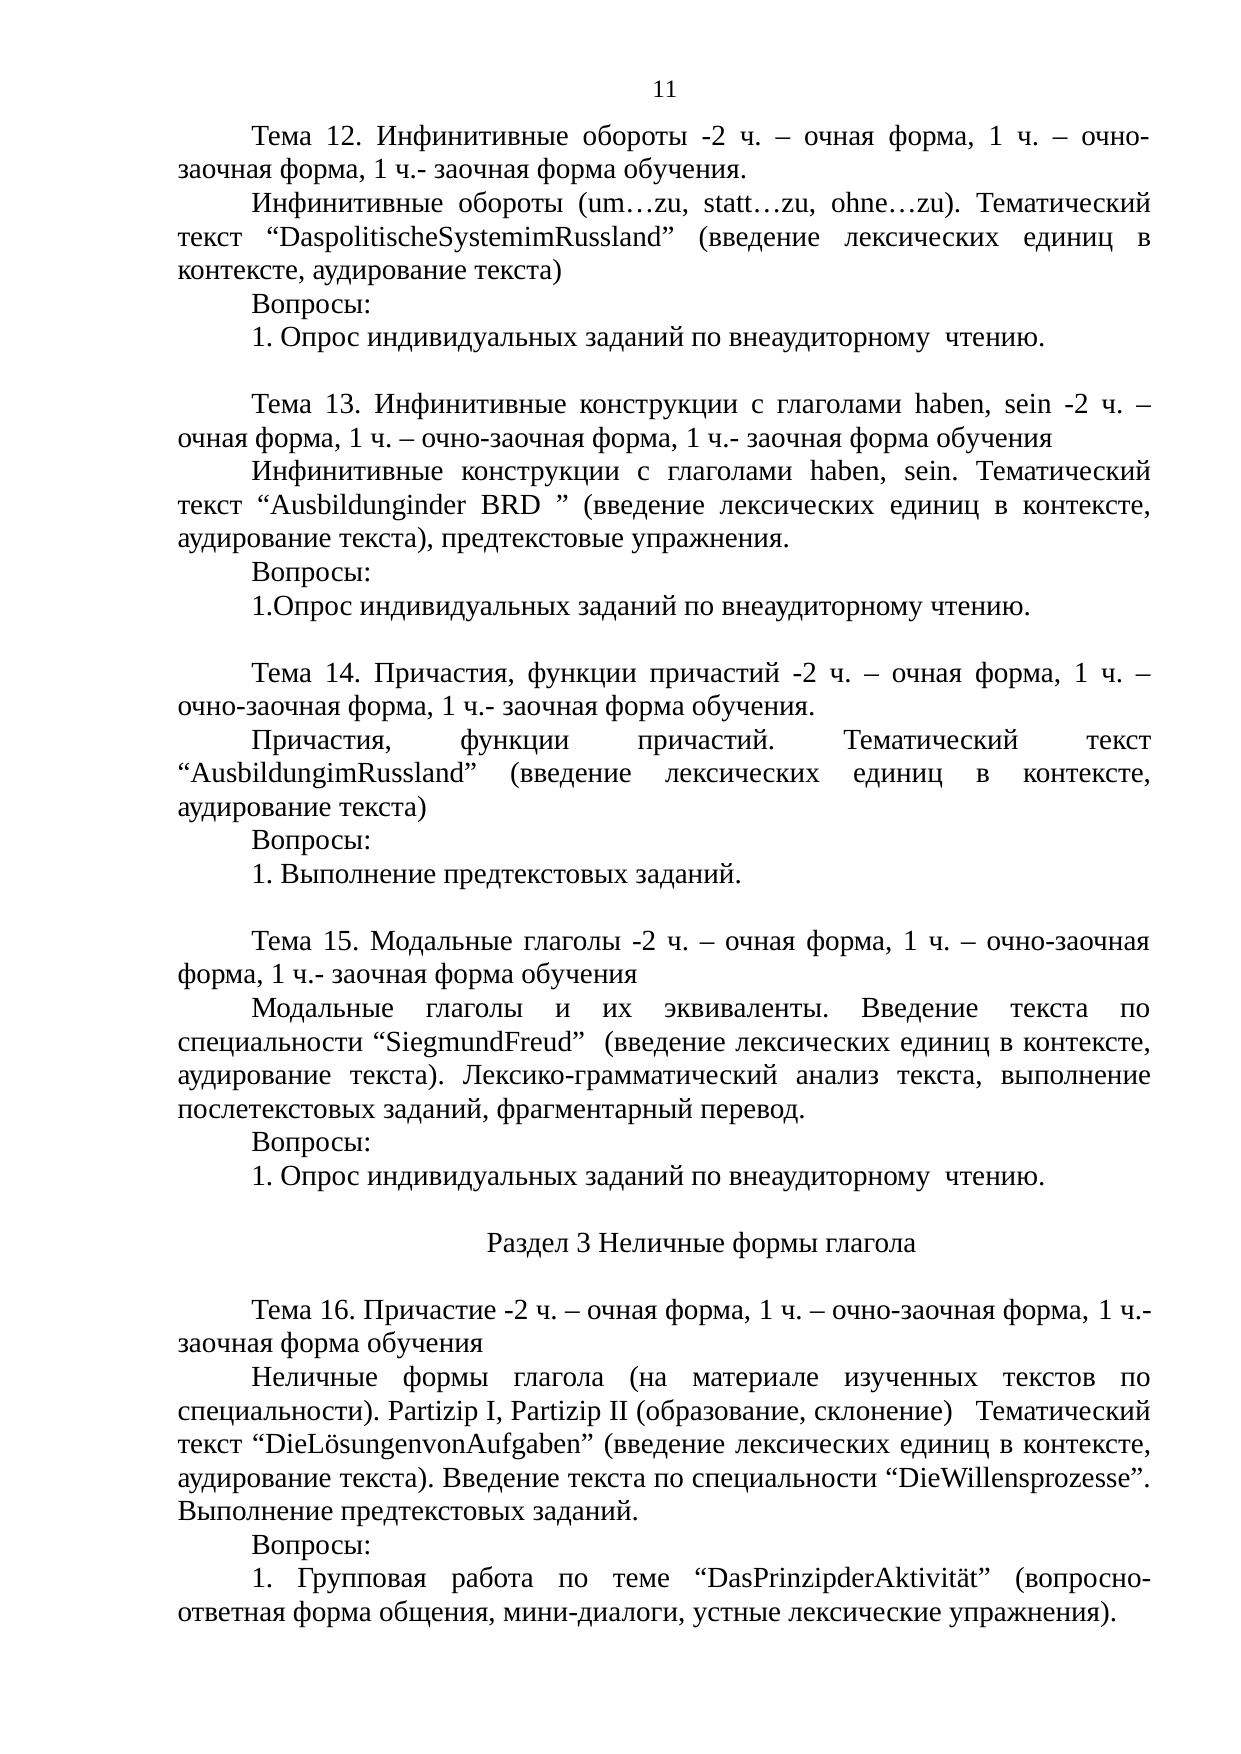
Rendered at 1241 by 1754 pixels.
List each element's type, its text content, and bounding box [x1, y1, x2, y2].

text Тема 16. Причастие -2 ч. – очная форма, 1 ч. – очно-заочная форма, 1 ч.- заочная форма обучения [177, 1292, 1152, 1359]
text 1. Опрос индивидуальных заданий по внеаудиторному чтению. [177, 319, 1152, 353]
text Вопросы: [177, 1124, 1152, 1158]
text Вопросы: [177, 822, 1152, 856]
text 1. Выполнение предтекстовых заданий. [177, 856, 1152, 889]
text Модальные глаголы и их эквиваленты. Введение текста по специальности “SiegmundFreud” (введение лексических единиц в контексте, аудирование текста). Лексико-грамматический анализ текста, выполнение послетекстовых заданий, фрагментарный перевод. [177, 990, 1152, 1124]
text 1. Опрос индивидуальных заданий по внеаудиторному чтению. [177, 1158, 1152, 1191]
text Причастия, функции причастий. Тематический текст “AusbildungimRussland” (введение лексических единиц в контексте, аудирование текста) [177, 722, 1152, 822]
text Инфинитивные конструкции с глаголами haben, sein. Тематический текст “Ausbildunginder BRD ” (введение лексических единиц в контексте, аудирование текста), предтекстовые упражнения. [177, 453, 1152, 554]
text Тема 12. Инфинитивные обороты -2 ч. – очная форма, 1 ч. – очно-заочная форма, 1 ч.- заочная форма обучения. [177, 118, 1152, 185]
text Раздел 3 Неличные формы глагола [177, 1225, 1152, 1258]
text Неличные формы глагола (на материале изученных текстов по специальности). Partizip I, Partizip II (образование, склонение) Тематический текст “DieLösungenvonAufgaben” (введение лексических единиц в контексте, аудирование текста). Введение текста по специальности “DieWillensprozesse”. Выполнение предтекстовых заданий. [177, 1359, 1152, 1527]
text Тема 15. Модальные глаголы -2 ч. – очная форма, 1 ч. – очно-заочная форма, 1 ч.- заочная форма обучения [177, 923, 1152, 990]
text Тема 14. Причастия, функции причастий -2 ч. – очная форма, 1 ч. – очно-заочная форма, 1 ч.- заочная форма обучения. [177, 655, 1152, 722]
text 1.Опрос индивидуальных заданий по внеаудиторному чтению. [177, 588, 1152, 621]
text Тема 13. Инфинитивные конструкции с глаголами haben, sein -2 ч. – очная форма, 1 ч. – очно-заочная форма, 1 ч.- заочная форма обучения [177, 386, 1152, 453]
text Инфинитивные обороты (um…zu, statt…zu, ohne…zu). Тематический текст “DaspolitischeSystemimRussland” (введение лексических единиц в контексте, аудирование текста) [177, 185, 1152, 286]
text Вопросы: [177, 1527, 1152, 1560]
text Вопросы: [177, 554, 1152, 588]
text 1. Групповая работа по теме “DasPrinzipderAktivität” (вопросно-ответная форма общения, мини-диалоги, устные лексические упражнения). [177, 1560, 1152, 1627]
text Вопросы: [177, 286, 1152, 319]
